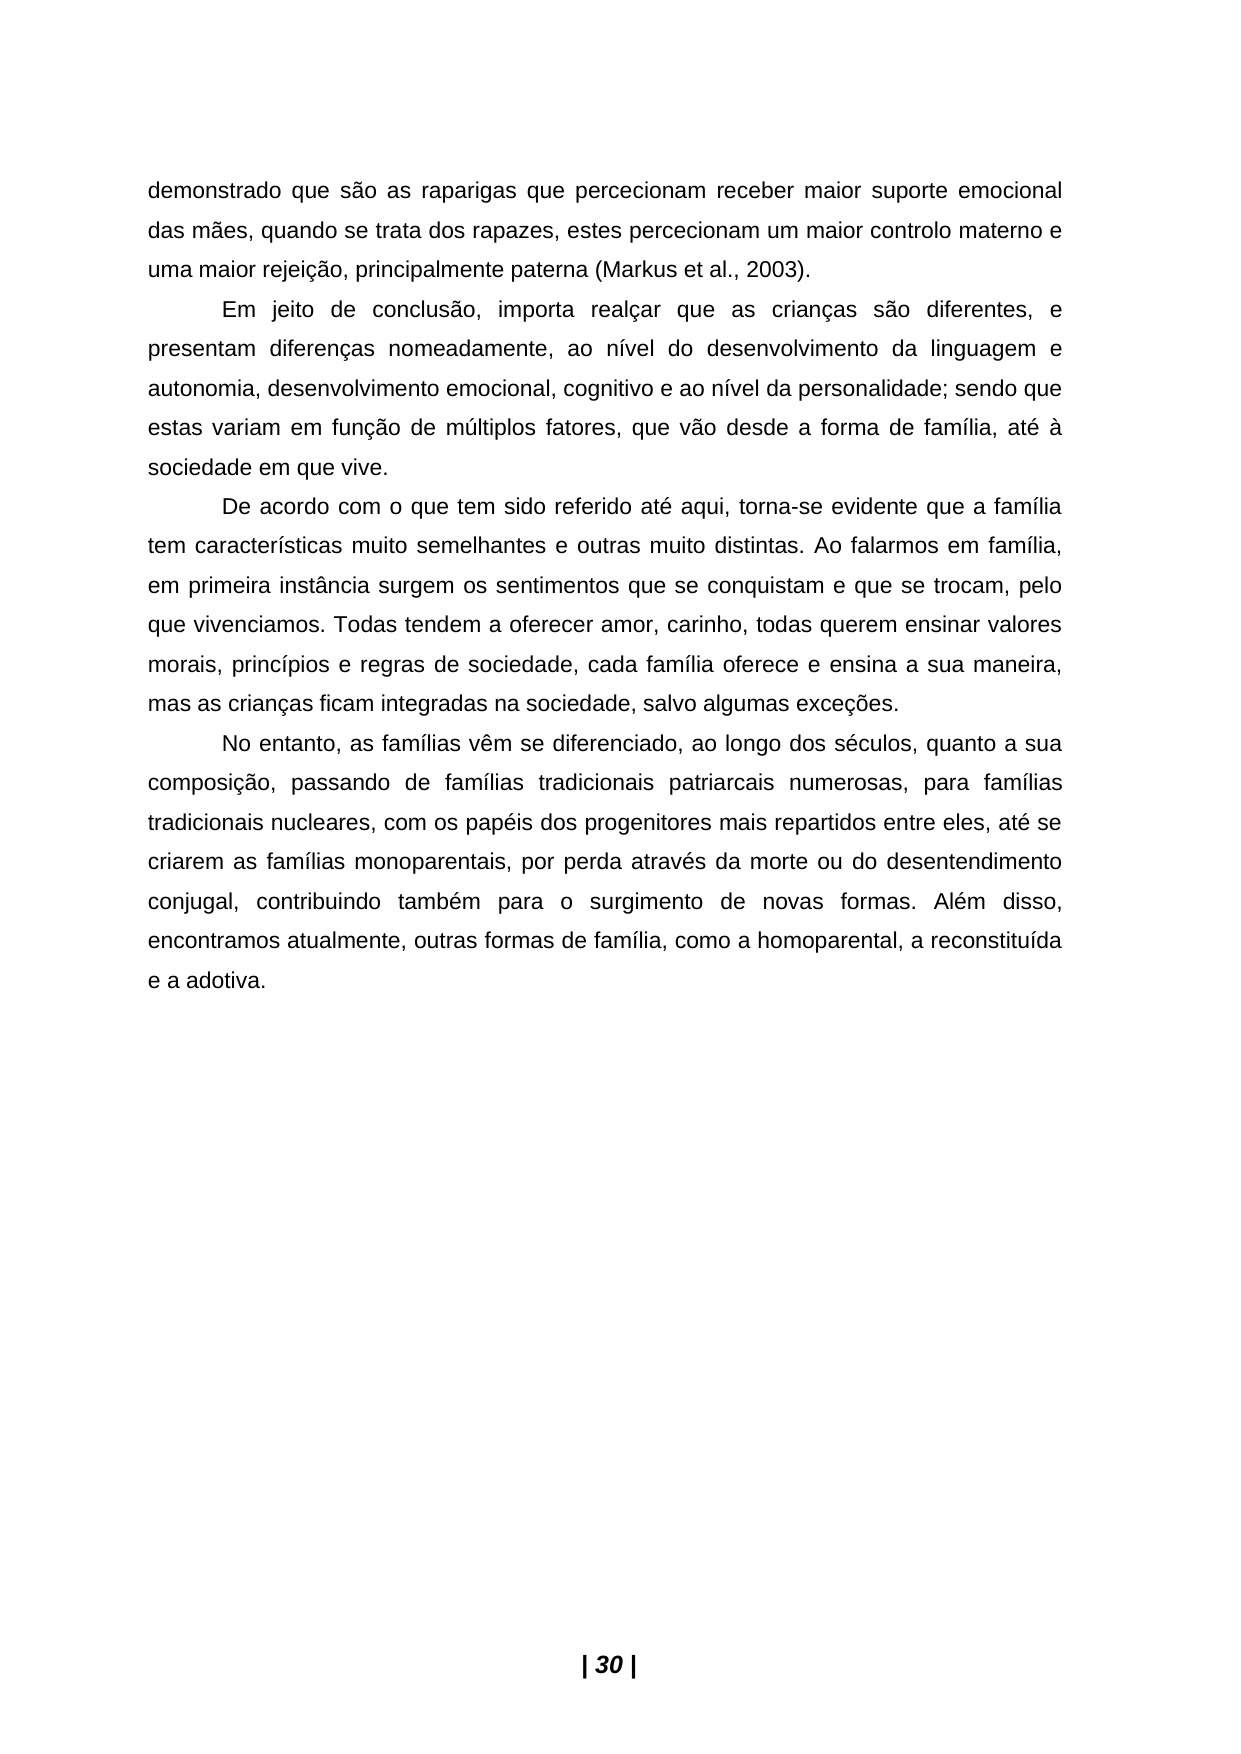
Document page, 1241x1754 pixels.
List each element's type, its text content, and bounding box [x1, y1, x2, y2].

text No entanto, as famílias vêm se diferenciado, ao longo dos séculos, quanto a sua composição, passando de famílias tradicionais patriarcais numerosas, para famílias tradicionais nucleares, com os papéis dos progenitores mais repartidos entre eles, até se criarem as famílias monoparentais, por perda através da morte ou do desentendimento conjugal, contribuindo também para o surgimento de novas formas. Além disso, encontramos atualmente, outras formas de família, como a homoparental, a reconstituída e a adotiva. [148, 730, 1063, 993]
text Em jeito de conclusão, importa realçar que as crianças são diferentes, e presentam diferenças nomeadamente, ao nível do desenvolvimento da linguagem e autonomia, desenvolvimento emocional, cognitivo e ao nível da personalidade; sendo que estas variam em função de múltiplos fatores, que vão desde a forma de família, até à sociedade em que vive. [148, 296, 1063, 480]
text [148, 177, 1063, 282]
text De acordo com o que tem sido referido até aqui, torna-se evidente que a família tem características muito semelhantes e outras muito distintas. Ao falarmos em família, em primeira instância surgem os sentimentos que se conquistam e que se trocam, pelo que vivenciamos. Todas tendem a oferecer amor, carinho, todas querem ensinar valores morais, princípios e regras de sociedade, cada família oferece e ensina a sua maneira, mas as crianças ficam integradas na sociedade, salvo algumas exceções. [148, 493, 1063, 717]
